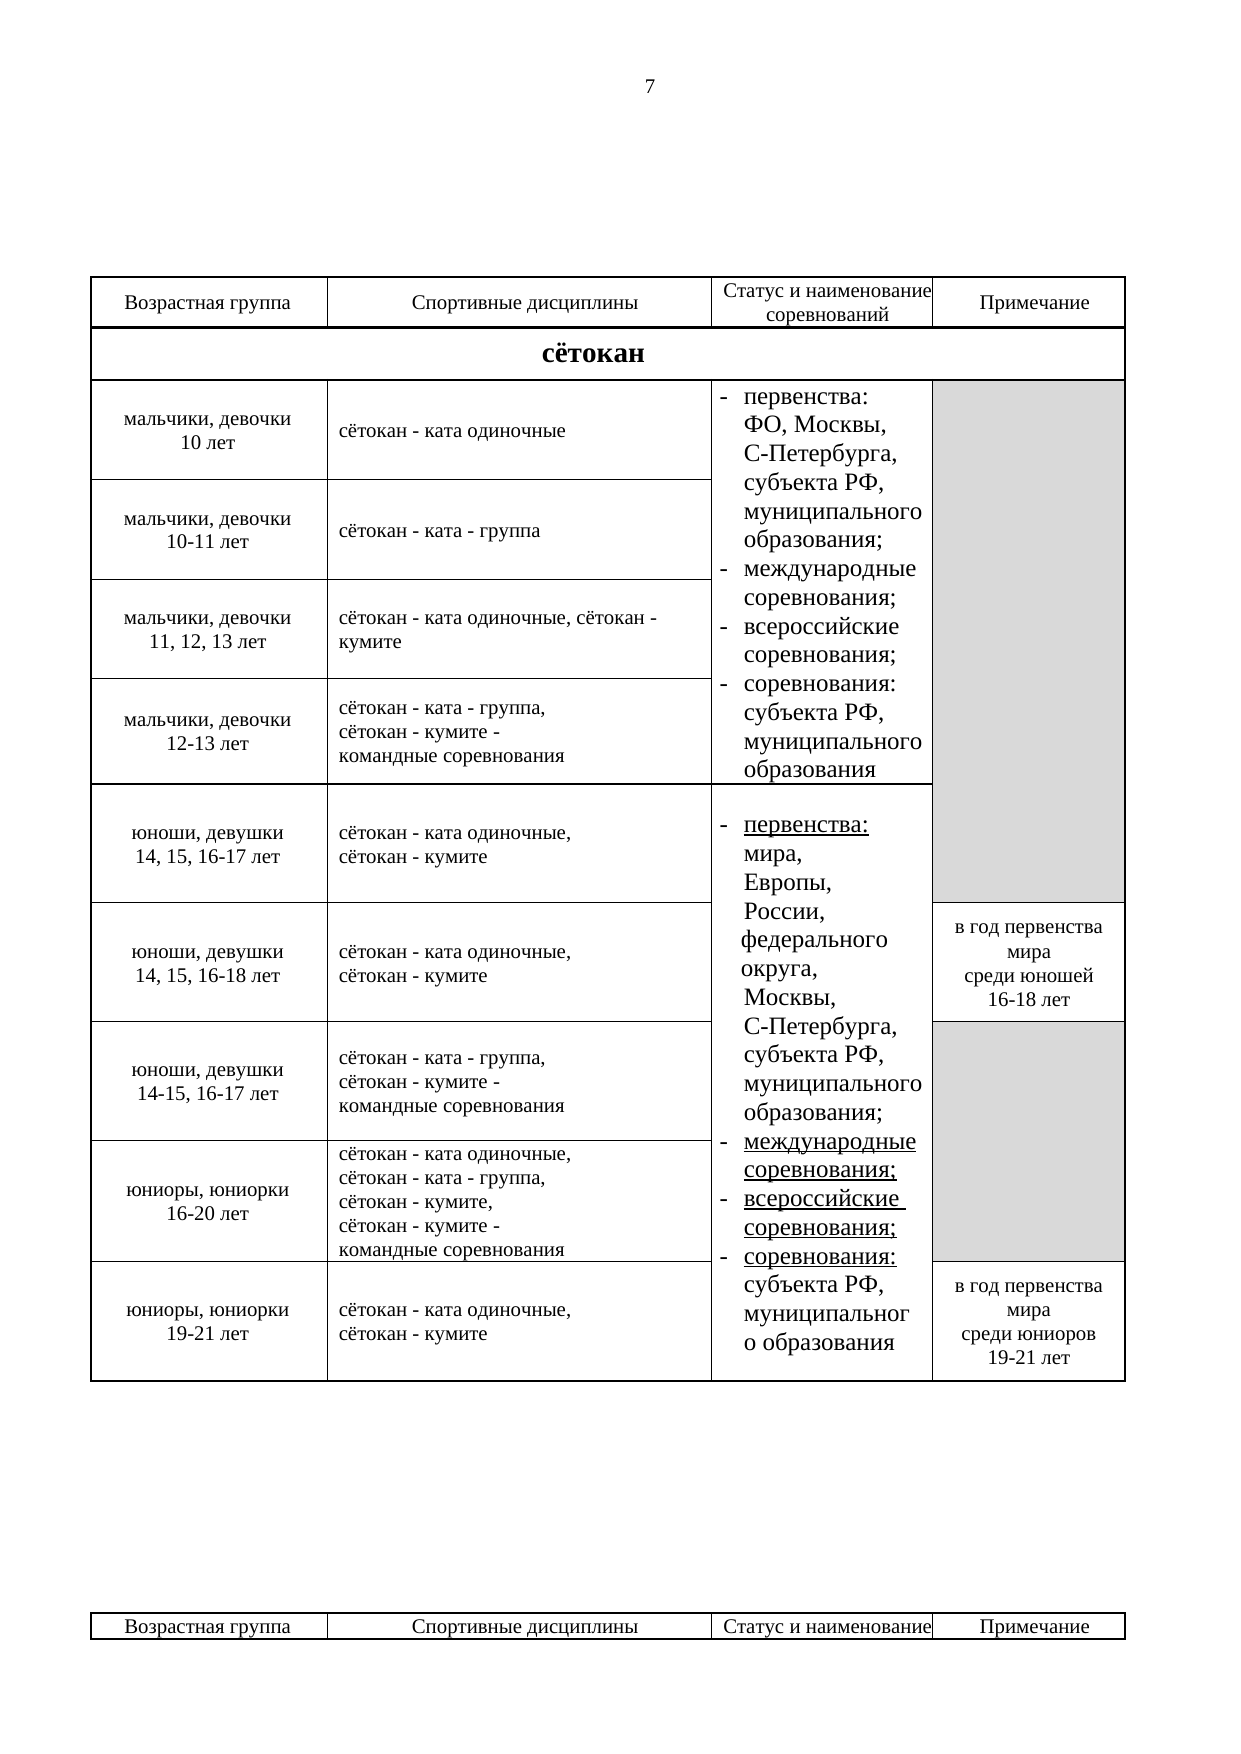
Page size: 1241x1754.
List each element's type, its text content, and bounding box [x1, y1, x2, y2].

table_cell [933, 1022, 1124, 1261]
table_cell сётокан - ката - группа, сётокан - кумите - командные соревнования [328, 679, 711, 783]
table_cell юноши, девушки 14, 15, 16-18 лет [92, 903, 327, 1021]
table_cell мальчики, девочки 10 лет [92, 381, 327, 478]
table_cell первенства: мира, Европы, России, федерального округа, Москвы, С-Петербурга, субъекта РФ, муниципального образования; международные соревнования; всероссийские соревнования; соревнования: субъекта РФ, муниципального образования [712, 785, 932, 1380]
table_cell мальчики, девочки 10-11 лет [92, 480, 327, 578]
table_header Возрастная группа [92, 278, 327, 326]
table_cell юниоры, юниорки 19-21 лет [92, 1262, 327, 1380]
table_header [712, 1614, 932, 1638]
table_header Примечание [933, 1614, 1124, 1638]
table_cell мальчики, девочки 11, 12, 13 лет [92, 580, 327, 678]
table_cell первенства: ФО, Москвы, С-Петербурга, субъекта РФ, муниципального образования; международные соревнования; всероссийские соревнования; соревнования: субъекта РФ, муниципального образования [712, 381, 932, 783]
table_cell сётокан - ката одиночные, сётокан - кумите [328, 903, 711, 1021]
table_header Возрастная группа [92, 1614, 327, 1638]
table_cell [328, 1141, 711, 1261]
table_cell юноши, девушки 14-15, 16-17 лет [92, 1022, 327, 1140]
table_cell в год первенства мира среди юношей 16-18 лет [933, 903, 1124, 1021]
table_cell сётокан - ката одиночные [328, 381, 711, 478]
table_cell юноши, девушки 14, 15, 16-17 лет [92, 785, 327, 902]
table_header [328, 1614, 711, 1638]
table_header Спортивные дисциплины [328, 278, 711, 326]
table_header Статус и наименование соревнований [712, 278, 932, 326]
table_cell сётокан - ката одиночные, сётокан - кумите [328, 1262, 711, 1380]
table_cell юниоры, юниорки 16-20 лет [92, 1141, 327, 1261]
table_cell сётокан [92, 329, 1124, 379]
table_header Примечание [933, 278, 1124, 326]
table_cell сётокан - ката одиночные, сётокан - кумите [328, 785, 711, 902]
table_cell в год первенства мира среди юниоров 19-21 лет [933, 1262, 1124, 1380]
table_cell [933, 381, 1124, 902]
table_cell сётокан - ката одиночные, сётокан - кумите [328, 580, 711, 678]
table_cell сётокан - ката - группа [328, 480, 711, 578]
table_cell мальчики, девочки 12-13 лет [92, 679, 327, 783]
table_cell сётокан - ката - группа, сётокан - кумите - командные соревнования [328, 1022, 711, 1140]
